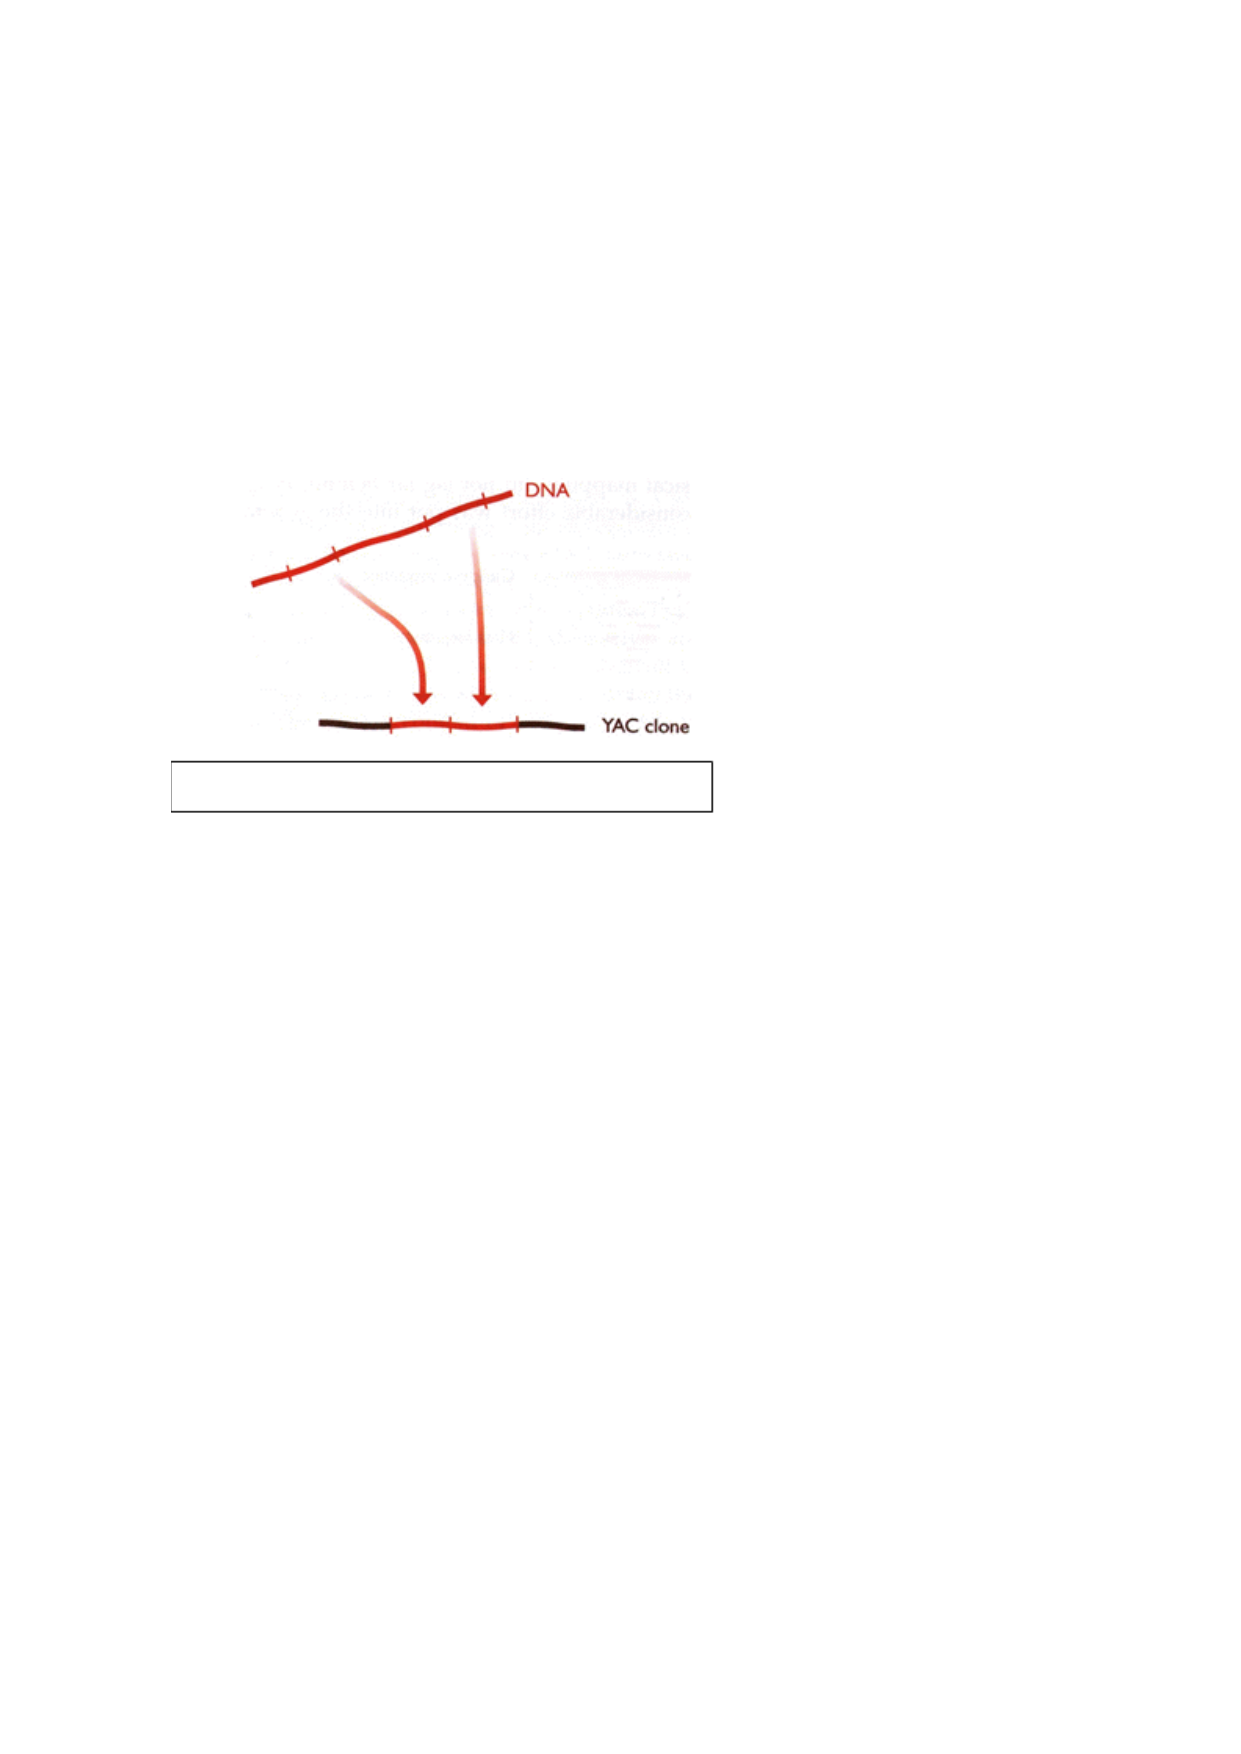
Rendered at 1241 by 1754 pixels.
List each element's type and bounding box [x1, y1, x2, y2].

picture [171, 478, 718, 816]
